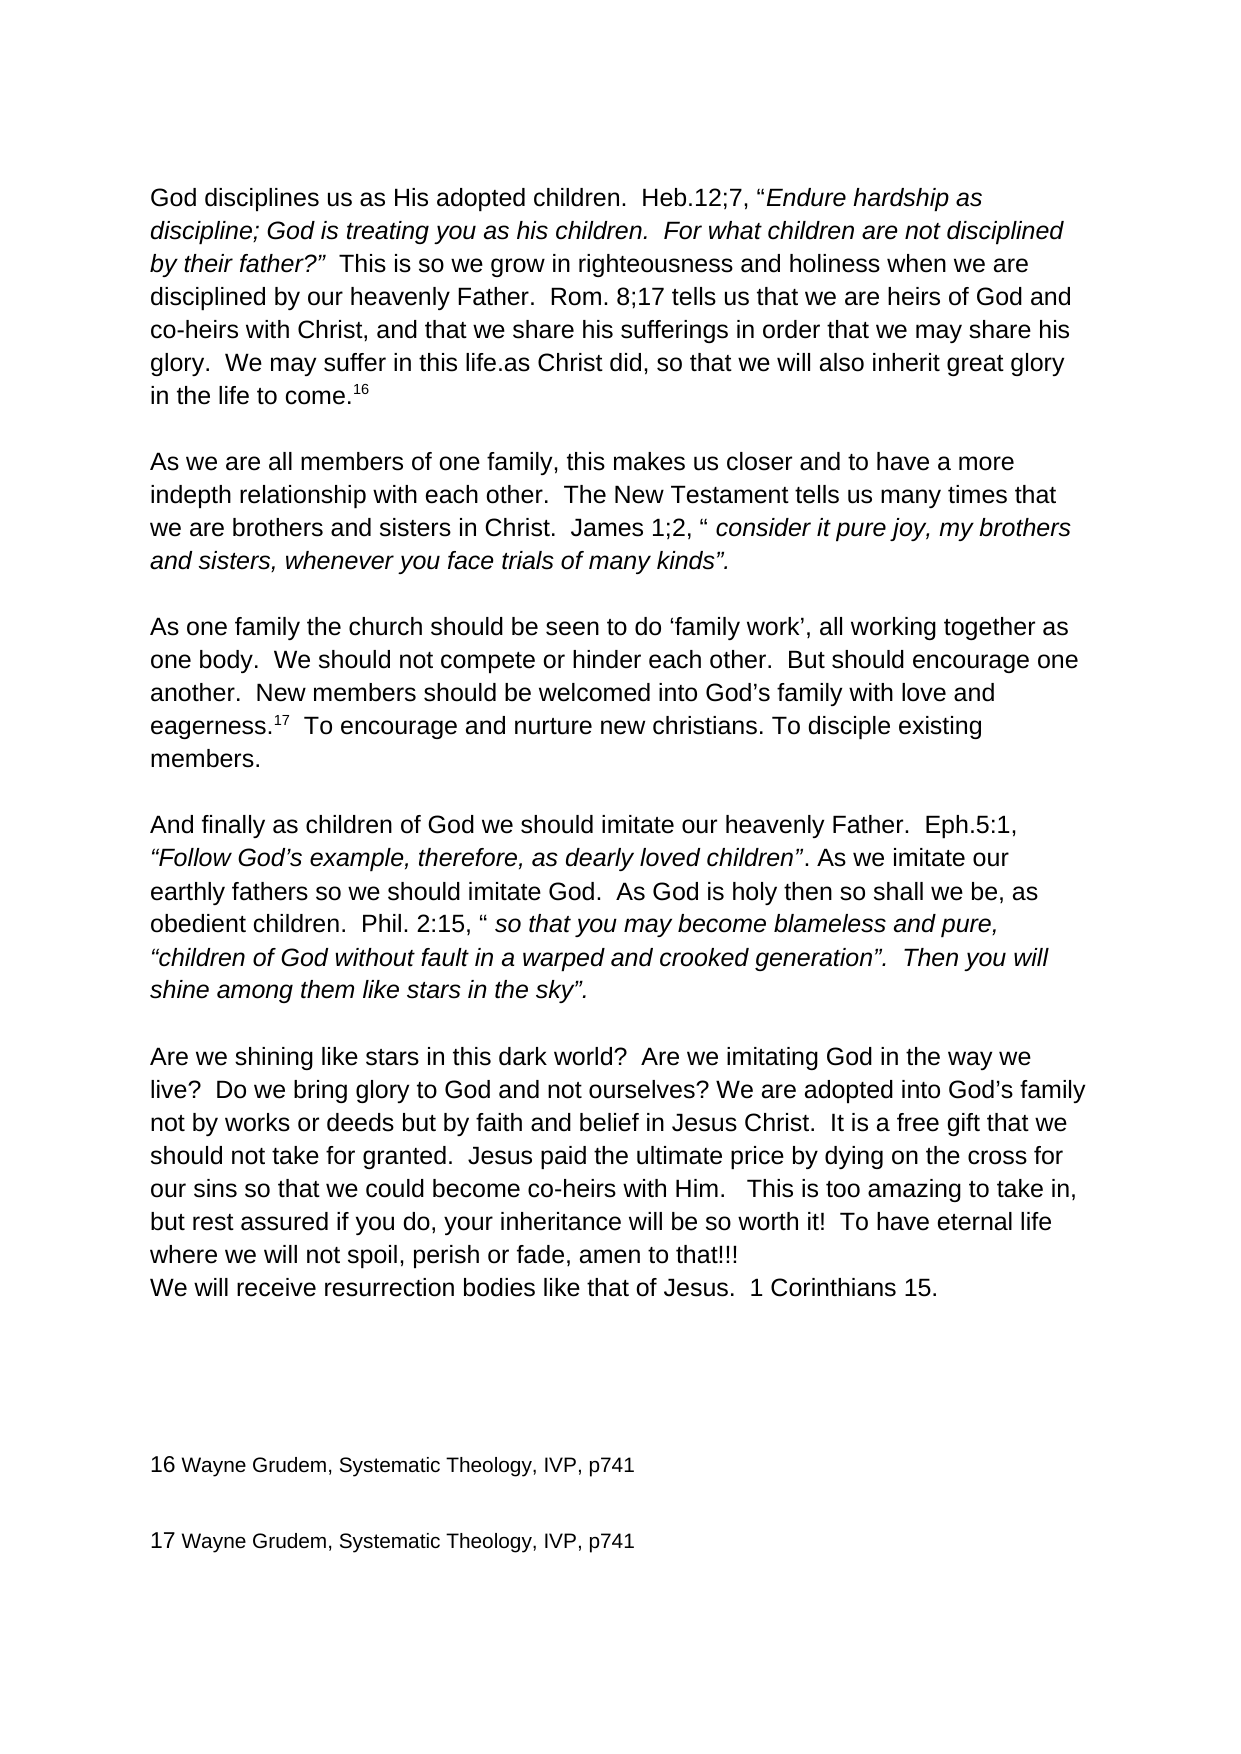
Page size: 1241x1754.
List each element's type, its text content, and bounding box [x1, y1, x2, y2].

text God disciplines us as His adopted children. Heb.12;7, “Endure hardship as discipline; God is treating you as his children. For what children are not disciplined by their father?” This is so we grow in righteousness and holiness when we are disciplined by our heavenly Father. Rom. 8;17 tells us that we are heirs of God and co-heirs with Christ, and that we share his sufferings in order that we may share his glory. We may suffer in this life.as Christ did, so that we will also inherit great glory in the life to come. [150, 183, 1090, 410]
text Are we shining like stars in this dark world? Are we imitating God in the way we live? Do we bring glory to God and not ourselves? We are adopted into God’s family not by works or deeds but by faith and belief in Jesus Christ. It is a free gift that we should not take for granted. Jesus paid the ultimate price by dying on the cross for our sins so that we could become co-heirs with Him. This is too amazing to take in, but rest assured if you do, your inheritance will be so worth it! To have eternal life where we will not spoil, perish or fade, amen to that!!! [150, 1042, 1090, 1268]
text And finally as children of God we should imitate our heavenly Father. Eph.5:1, “Follow God’s example, therefore, as dearly loved children”. As we imitate our earthly fathers so we should imitate God. As God is holy then so shall we be, as obedient children. Phil. 2:15, “ so that you may become blameless and pure, “children of God without fault in a warped and crooked generation”. Then you will shine among them like stars in the sky”. [150, 810, 1090, 1004]
text As one family the church should be seen to do ‘family work’, all working together as one body. We should not compete or hinder each other. But should encourage one another. New members should be welcomed into God’s family with love and eagerness. To encourage and nurture new christians. To disciple existing members. [150, 612, 1090, 773]
text We will receive resurrection bodies like that of Jesus. 1 Corinthians 15. [150, 1273, 1090, 1301]
text As we are all members of one family, this makes us closer and to have a more indepth relationship with each other. The New Testament tells us many times that we are brothers and sisters in Christ. James 1;2, “ consider it pure joy, my brothers and sisters, whenever you face trials of many kinds”. [150, 447, 1090, 575]
